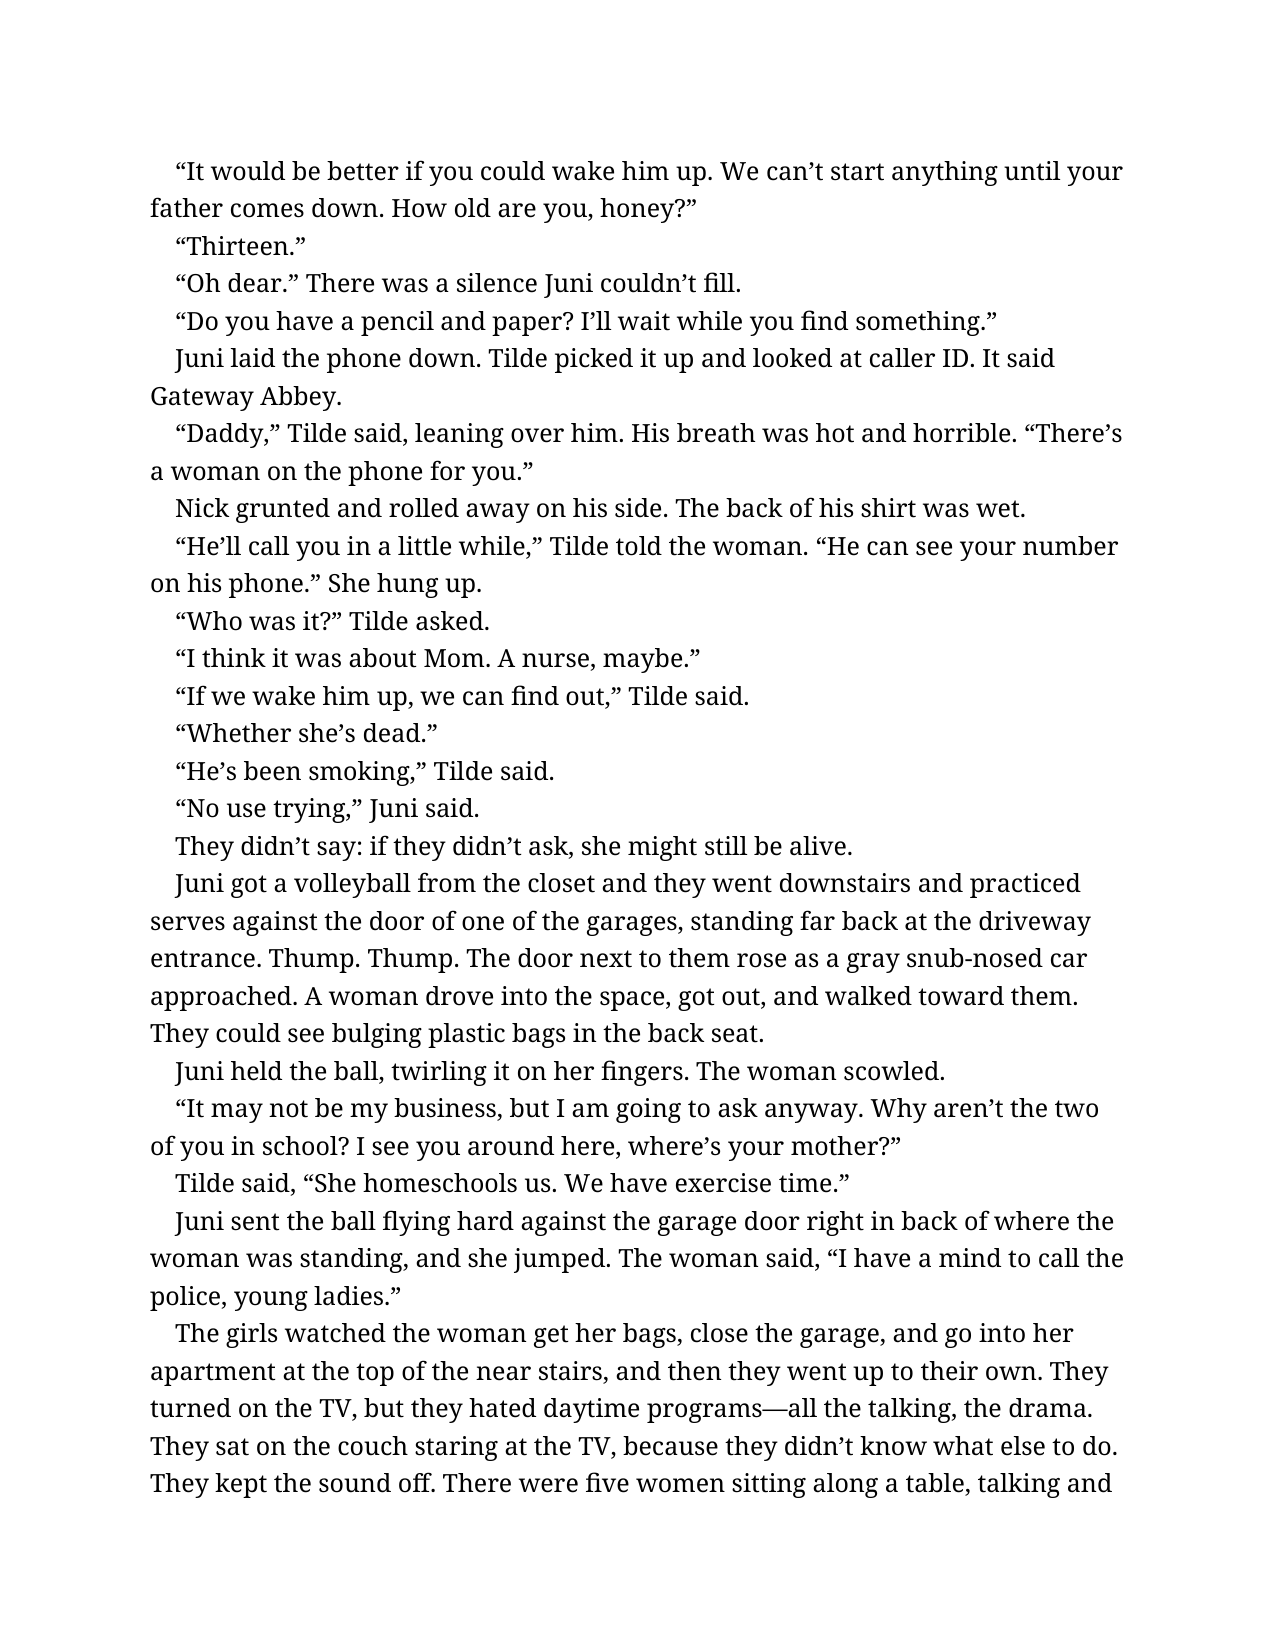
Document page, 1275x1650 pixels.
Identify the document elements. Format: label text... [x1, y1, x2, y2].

text “No use trying,” Juni said. [150, 787, 1125, 825]
text Juni sent the ball flying hard against the garage door right in back of where the woman was standing, and she jumped. The woman said, “I have a mind to call the police, young ladies.” [150, 1200, 1125, 1312]
text “Do you have a pencil and paper? I’ll wait while you find something.” [150, 300, 1125, 337]
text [150, 1312, 1125, 1500]
text Nick grunted and rolled away on his side. The back of his shirt was wet. [150, 487, 1125, 525]
text “It would be better if you could wake him up. We can’t start anything until your father comes down. How old are you, honey?” [150, 150, 1125, 225]
text Juni laid the phone down. Tilde picked it up and looked at caller ID. It said Gateway Abbey. [150, 337, 1125, 412]
text “Who was it?” Tilde asked. [150, 600, 1125, 637]
text “I think it was about Mom. A nurse, maybe.” [150, 637, 1125, 675]
text “It may not be my business, but I am going to ask anyway. Why aren’t the two of you in school? I see you around here, where’s your mother?” [150, 1087, 1125, 1162]
text Tilde said, “She homeschools us. We have exercise time.” [150, 1162, 1125, 1200]
text “Thirteen.” [150, 225, 1125, 262]
text “If we wake him up, we can find out,” Tilde said. [150, 675, 1125, 712]
text “Whether she’s dead.” [150, 712, 1125, 750]
text “He’s been smoking,” Tilde said. [150, 750, 1125, 787]
text Juni held the ball, twirling it on her fingers. The woman scowled. [150, 1050, 1125, 1087]
text “He’ll call you in a little while,” Tilde told the woman. “He can see your number on his phone.” She hung up. [150, 525, 1125, 600]
text Juni got a volleyball from the closet and they went downstairs and practiced serves against the door of one of the garages, standing far back at the driveway entrance. Thump. Thump. The door next to them rose as a gray snub-nosed car approached. A woman drove into the space, got out, and walked toward them. They could see bulging plastic bags in the back seat. [150, 862, 1125, 1050]
text “Daddy,” Tilde said, leaning over him. His breath was hot and horrible. “There’s a woman on the phone for you.” [150, 412, 1125, 487]
text They didn’t say: if they didn’t ask, she might still be alive. [150, 825, 1125, 862]
text “Oh dear.” There was a silence Juni couldn’t fill. [150, 262, 1125, 300]
